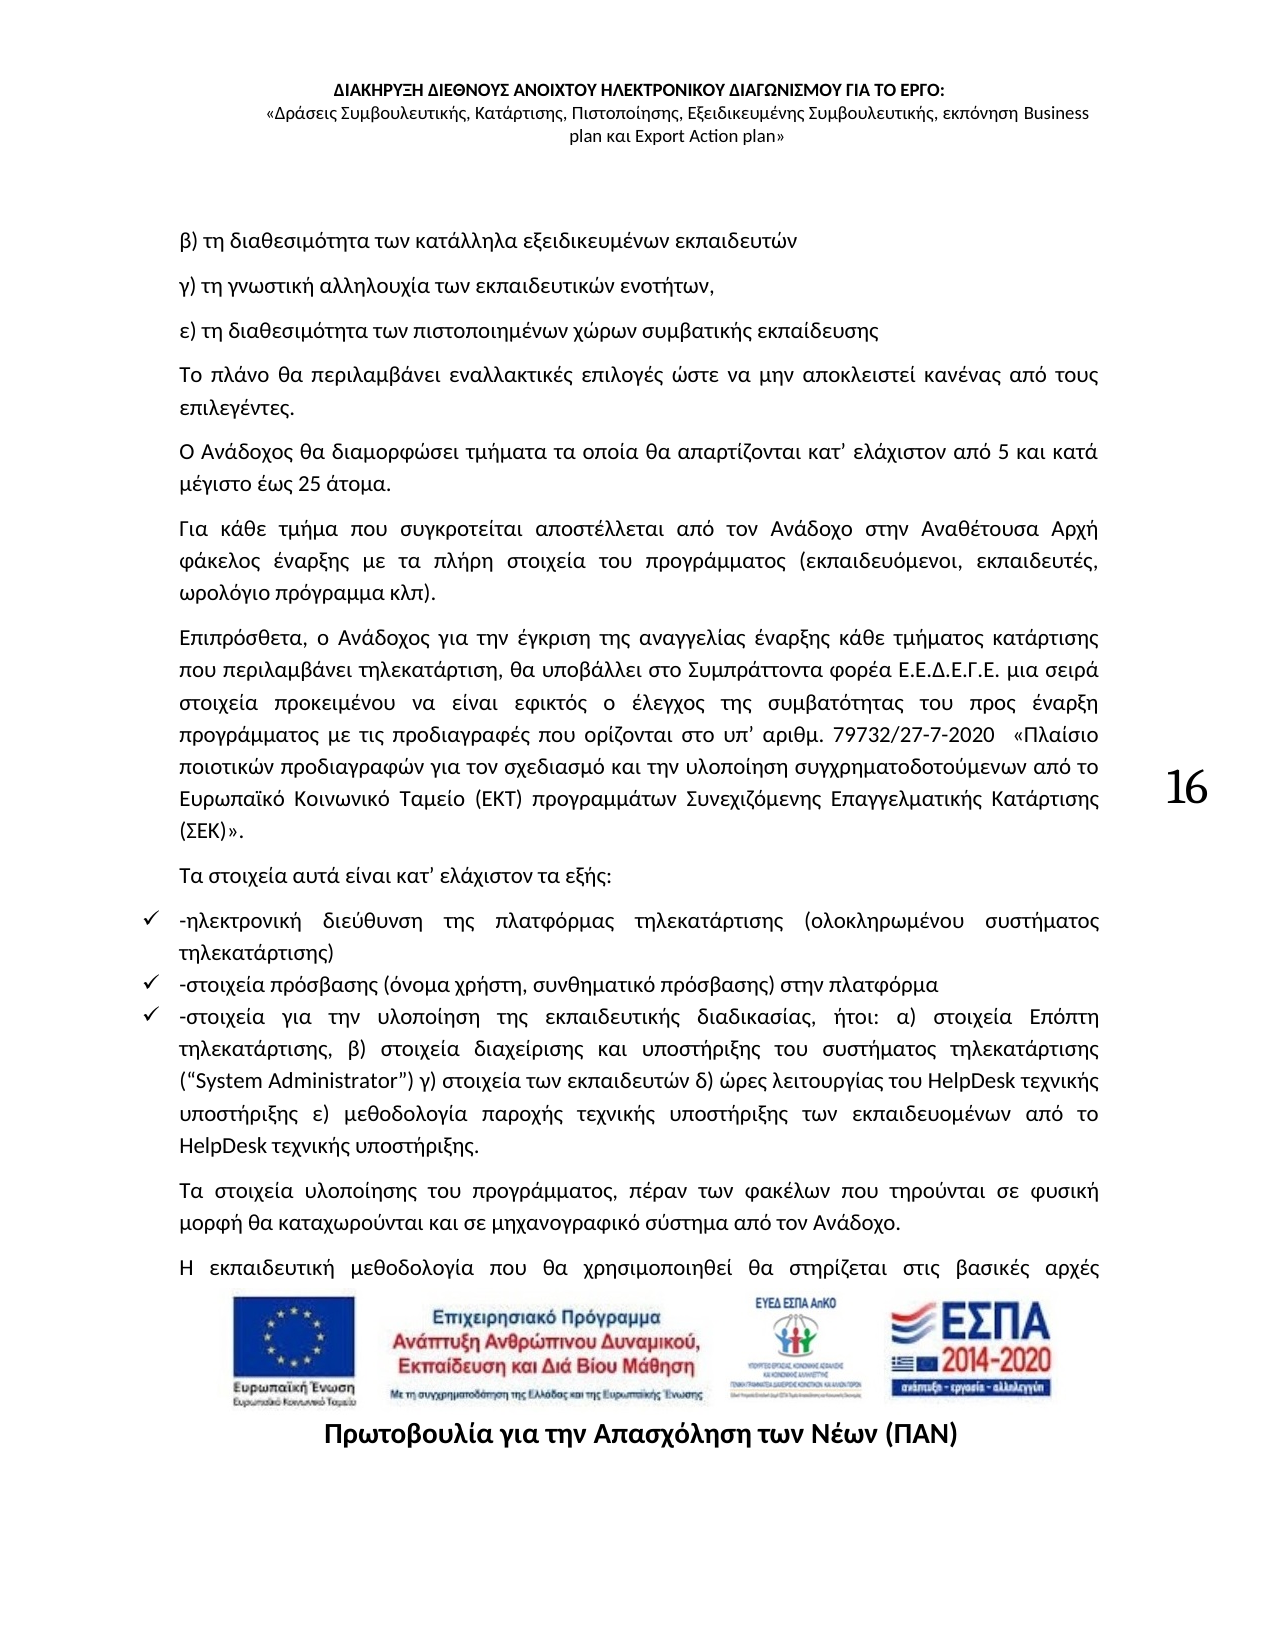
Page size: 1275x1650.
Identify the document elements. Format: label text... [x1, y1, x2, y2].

text ε) τη διαθεσιμότητα των πιστοποιημένων χώρων συμβατικής εκπαίδευσης [179, 316, 1100, 344]
text Για κάθε τμήμα που συγκροτείται αποστέλλεται από τον Ανάδοχο στην Αναθέτουσα Αρχή φάκελος έναρξης με τα πλήρη στοιχεία του προγράμματος (εκπαιδευόμενοι, εκπαιδευτές, ωρολόγιο πρόγραμμα κλπ). [179, 514, 1100, 607]
list -ηλεκτρονική διεύθυνση της πλατφόρμας τηλεκατάρτισης (ολοκληρωμένου συστήματος τηλεκατάρτισης) [142, 906, 1100, 966]
picture [213, 1288, 1066, 1415]
text Το πλάνο θα περιλαμβάνει εναλλακτικές επιλογές ώστε να μην αποκλειστεί κανένας από τους επιλεγέντες. [179, 360, 1100, 421]
text Ο Ανάδοχος θα διαμορφώσει τμήματα τα οποία θα απαρτίζονται κατ’ ελάχιστον από 5 και κατά μέγιστο έως 25 άτομα. [179, 437, 1100, 497]
text β) τη διαθεσιμότητα των κατάλληλα εξειδικευμένων εκπαιδευτών [179, 226, 1100, 254]
text Τα στοιχεία αυτά είναι κατ’ ελάχιστον τα εξής: [179, 861, 1100, 889]
list -στοιχεία για την υλοποίηση της εκπαιδευτικής διαδικασίας, ήτοι: α) στοιχεία Επόπτη τηλεκατάρτισης, β) στοιχεία διαχείρισης και υποστήριξης του συστήματος τηλεκατάρτισης (“System Administrator”) γ) στοιχεία των εκπαιδευτών δ) ώρες λειτουργίας του HelpDesk τεχνικής υποστήριξης ε) μεθοδολογία παροχής τεχνικής υποστήριξης των εκπαιδευομένων από το HelpDesk τεχνικής υποστήριξης. [142, 1002, 1100, 1159]
list -στοιχεία πρόσβασης (όνομα χρήστη, συνθηματικό πρόσβασης) στην πλατφόρμα [142, 970, 1100, 998]
text Τα στοιχεία υλοποίησης του προγράμματος, πέραν των φακέλων που τηρούνται σε φυσική μορφή θα καταχωρούνται και σε μηχανογραφικό σύστημα από τον Ανάδοχο. [179, 1176, 1100, 1236]
text γ) τη γνωστική αλληλουχία των εκπαιδευτικών ενοτήτων, [179, 271, 1100, 299]
text Επιπρόσθετα, ο Ανάδοχος για την έγκριση της αναγγελίας έναρξης κάθε τμήματος κατάρτισης που περιλαμβάνει τηλεκατάρτιση, θα υποβάλλει στο Συμπράττοντα φορέα Ε.Ε.Δ.Ε.Γ.Ε. μια σειρά στοιχεία προκειμένου να είναι εφικτός ο έλεγχος της συμβατότητας του προς έναρξη προγράμματος με τις προδιαγραφές που ορίζονται στο υπ’ αριθμ. 79732/27-7-2020 «Πλαίσιο ποιοτικών προδιαγραφών για τον σχεδιασμό και την υλοποίηση συγχρηματοδοτούμενων από το Ευρωπαϊκό Κοινωνικό Ταμείο (ΕΚΤ) προγραμμάτων Συνεχιζόμενης Επαγγελματικής Κατάρτισης (ΣΕΚ)». [179, 623, 1100, 844]
